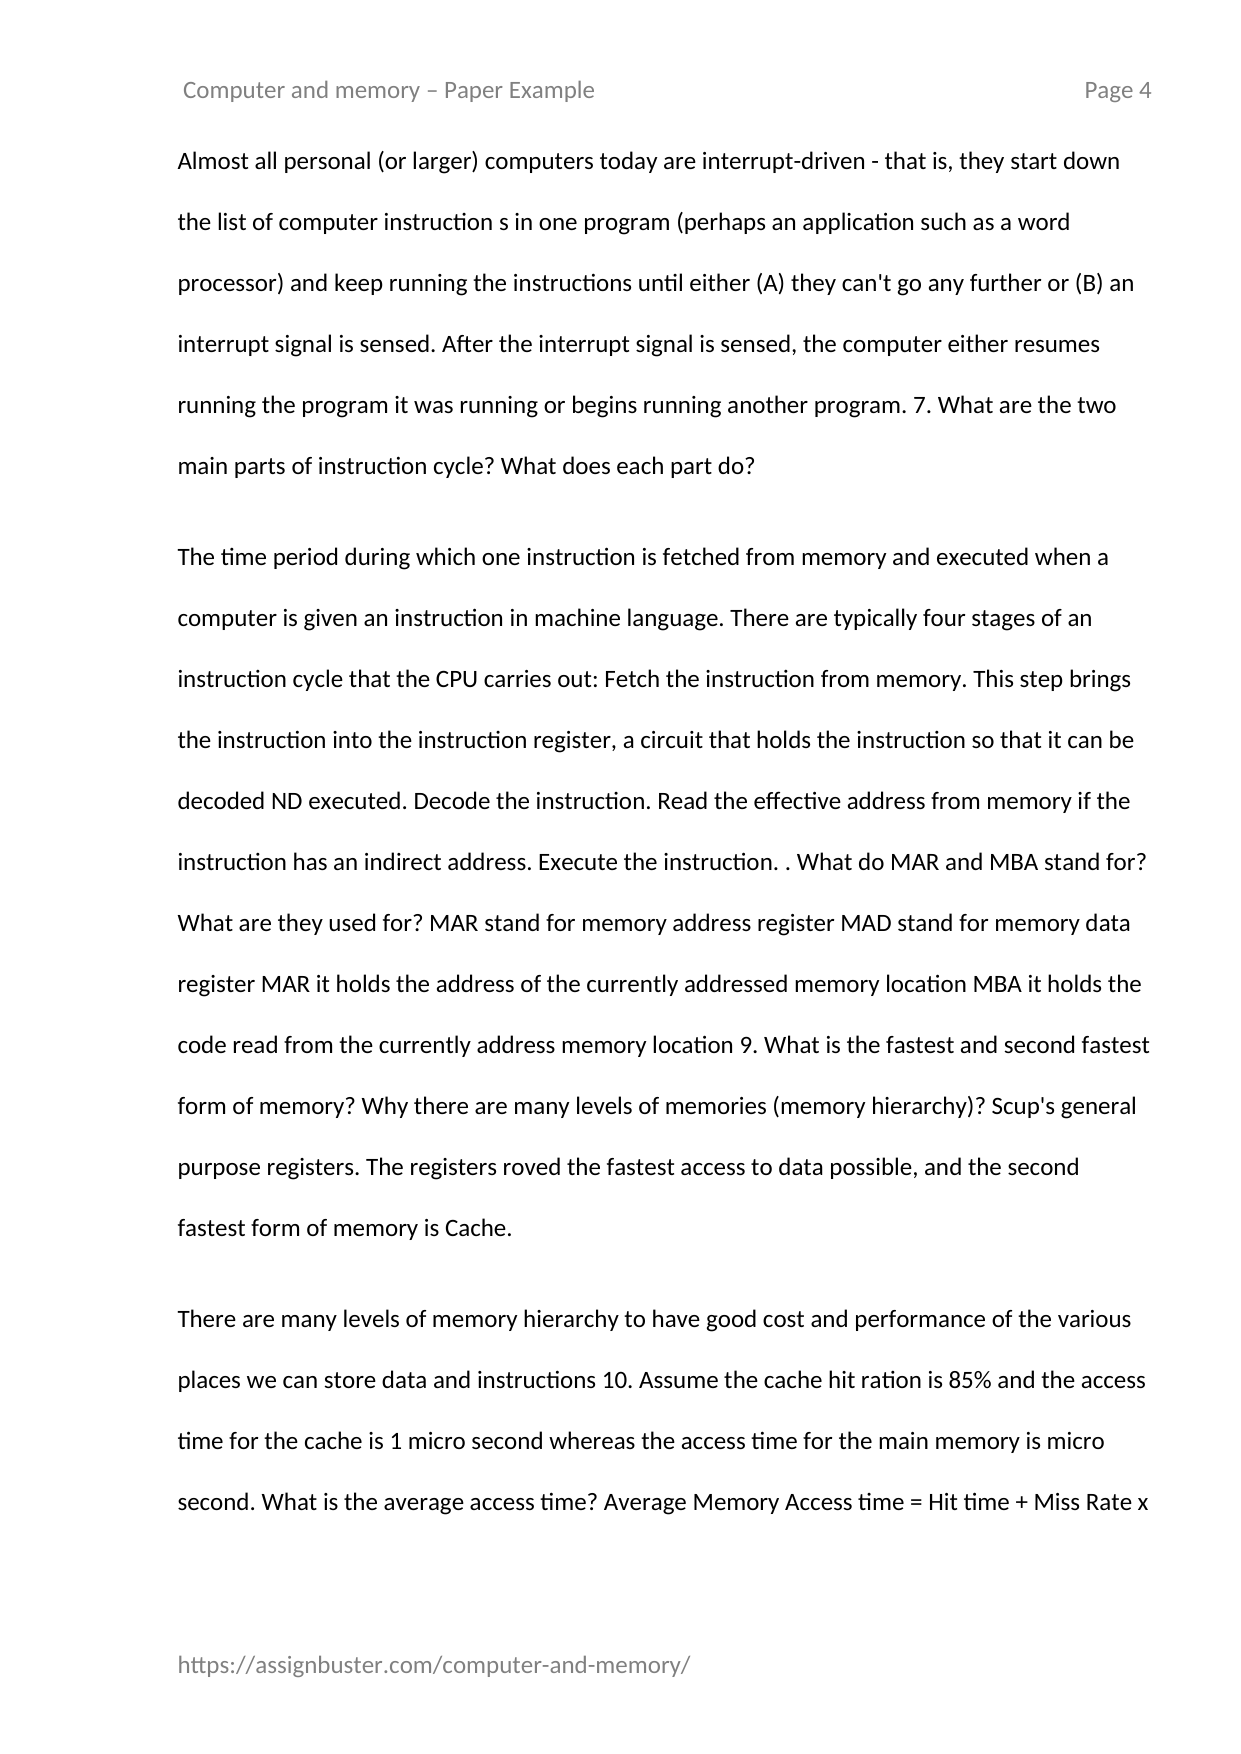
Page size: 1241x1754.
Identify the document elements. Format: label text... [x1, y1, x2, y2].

text Almost all personal (or larger) computers today are interrupt-driven - that is, they start down the list of computer instruction s in one program (perhaps an application such as a word processor) and keep running the instructions until either (A) they can't go any further or (B) an interrupt signal is sensed. After the interrupt signal is sensed, the computer either resumes running the program it was running or begins running another program. 7. What are the two main parts of instruction cycle? What does each part do? [177, 145, 1152, 481]
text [177, 1303, 1152, 1516]
text The time period during which one instruction is fetched from memory and executed when a computer is given an instruction in machine language. There are typically four stages of an instruction cycle that the CPU carries out: Fetch the instruction from memory. This step brings the instruction into the instruction register, a circuit that holds the instruction so that it can be decoded ND executed. Decode the instruction. Read the effective address from memory if the instruction has an indirect address. Execute the instruction. . What do MAR and MBA stand for? What are they used for? MAR stand for memory address register MAD stand for memory data register MAR it holds the address of the currently addressed memory location MBA it holds the code read from the currently address memory location 9. What is the fastest and second fastest form of memory? Why there are many levels of memories (memory hierarchy)? Scup's general purpose registers. The registers roved the fastest access to data possible, and the second fastest form of memory is Cache. [177, 541, 1152, 1243]
